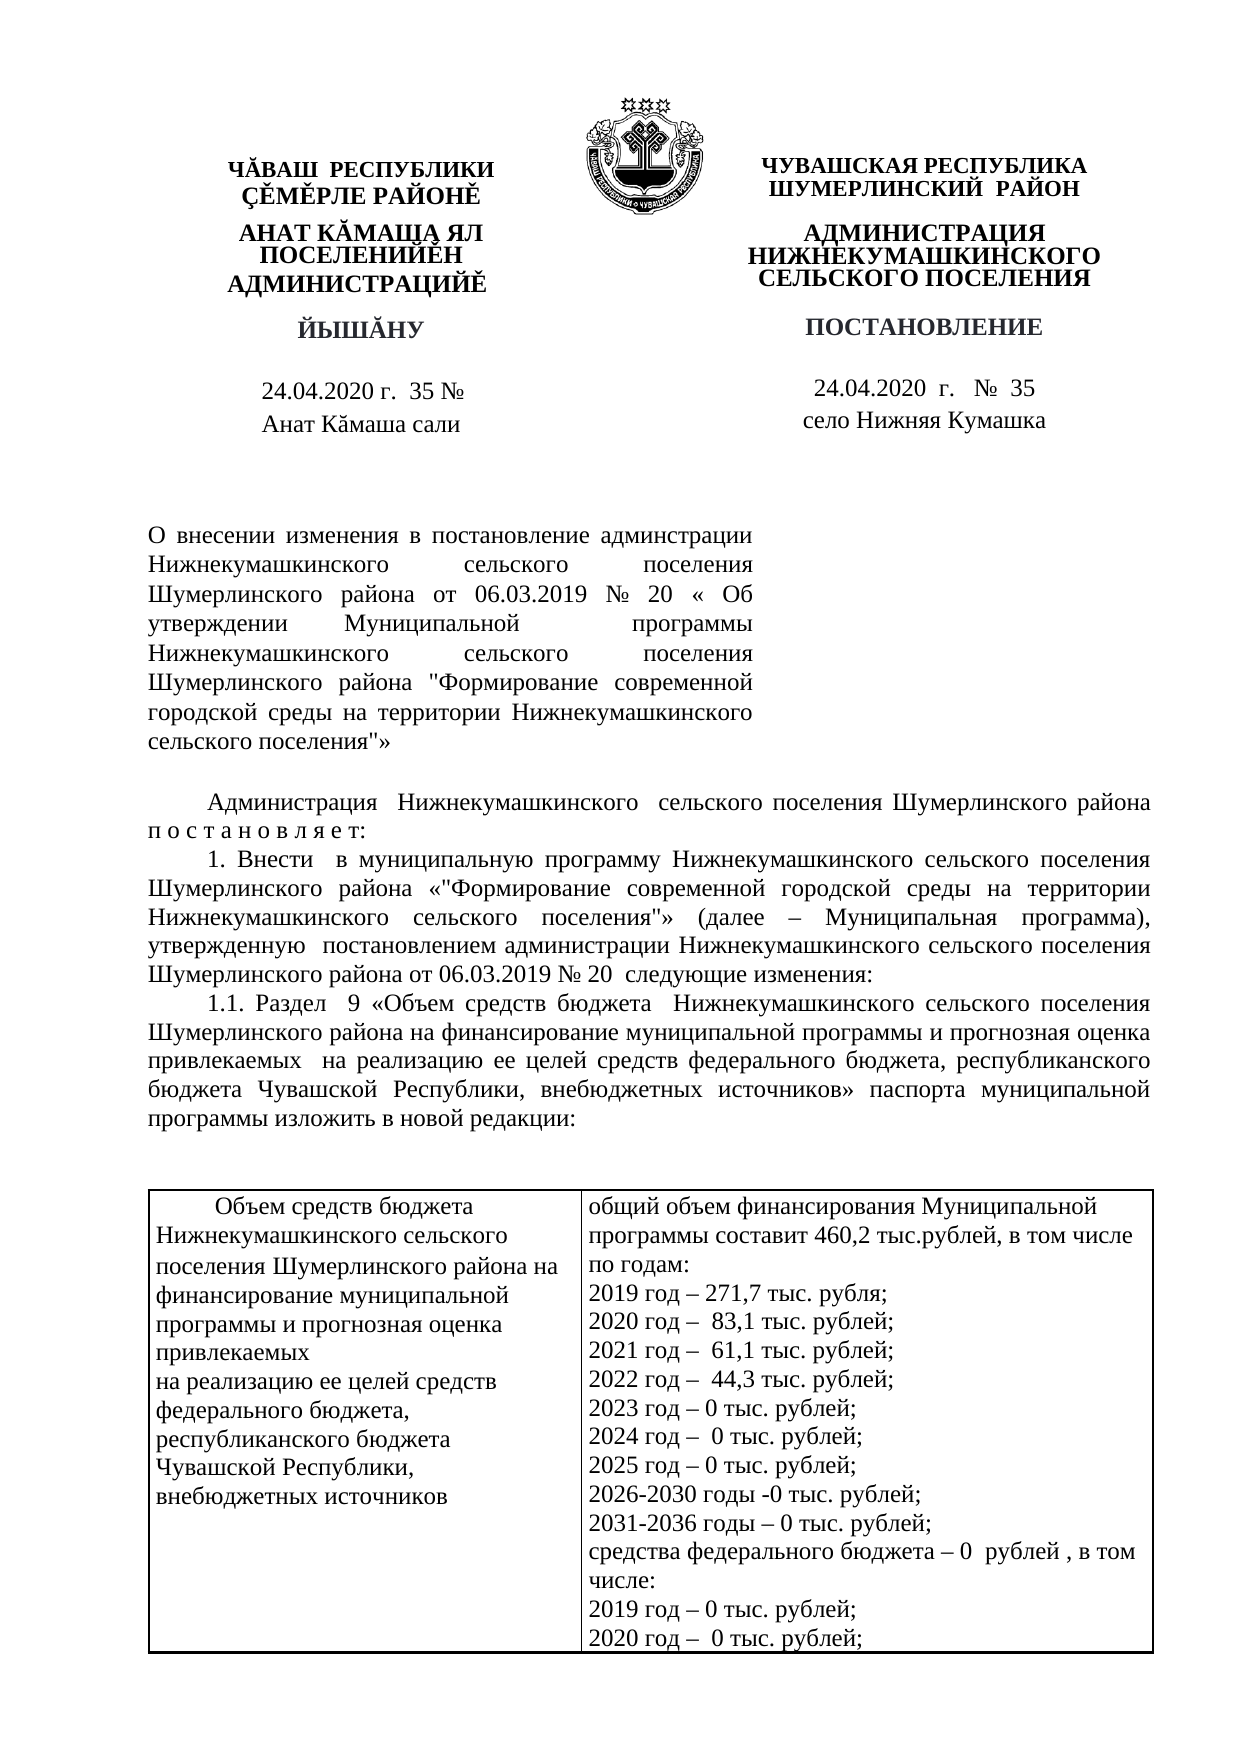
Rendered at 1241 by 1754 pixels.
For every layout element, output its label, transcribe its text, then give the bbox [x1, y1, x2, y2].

table_header ЧУВАШСКАЯ РЕСПУБЛИКА ШУМЕРЛИНСКИЙ РАЙОН [715, 135, 1133, 214]
table_cell АНАТ КĂМАША ЯЛ ПОСЕЛЕНИЙĚН АДМИНИСТРАЦИЙĚ ЙЫШĂНУ 24.04.2020 г. 35 № Анат Кăмаша сали [125, 215, 596, 460]
picture [585, 96, 704, 215]
text 1. Внести в муниципальную программу Нижнекумашкинского сельского поселения Шумерлинского района «"Формирование современной городской среды на территории Нижнекумашкинского сельского поселения"» (далее – Муниципальная программа), утвержденную постановлением администрации Нижнекумашкинского сельского поселения Шумерлинского района от 06.03.2019 № 20 следующие изменения: [148, 844, 1152, 988]
text 1.1. Раздел 9 «Объем средств бюджета Нижнекумашкинского сельского поселения Шумерлинского района на финансирование муниципальной программы и прогнозная оценка привлекаемых на реализацию ее целей средств федерального бюджета, республиканского бюджета Чувашской Республики, внебюджетных источников» паспорта муниципальной программы изложить в новой редакции: [148, 988, 1152, 1132]
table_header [150, 1191, 581, 1651]
table_header ЧĂВАШ РЕСПУБЛИКИ ÇĚМĚРЛЕ РАЙОНĚ [125, 135, 585, 214]
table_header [582, 1191, 1152, 1651]
text О внесении изменения в постановление админстрации Нижнекумашкинского сельского поселения Шумерлинского района от 06.03.2019 № 20 « Об утверждении Муниципальной программы Нижнекумашкинского сельского поселения Шумерлинского района "Формирование современной городской среды на территории Нижнекумашкинского сельского поселения"» [148, 520, 753, 756]
text Администрация Нижнекумашкинского сельского поселения Шумерлинского района п о с т а н о в л я е т: [148, 787, 1152, 844]
table_header [596, 135, 715, 460]
table_cell АДМИНИСТРАЦИЯ НИЖНЕКУМАШКИНСКОГО СЕЛЬСКОГО ПОСЕЛЕНИЯ ПОСТАНОВЛЕНИЕ 24.04.2020 г. № 35 село Нижняя Кумашка [715, 215, 1133, 460]
